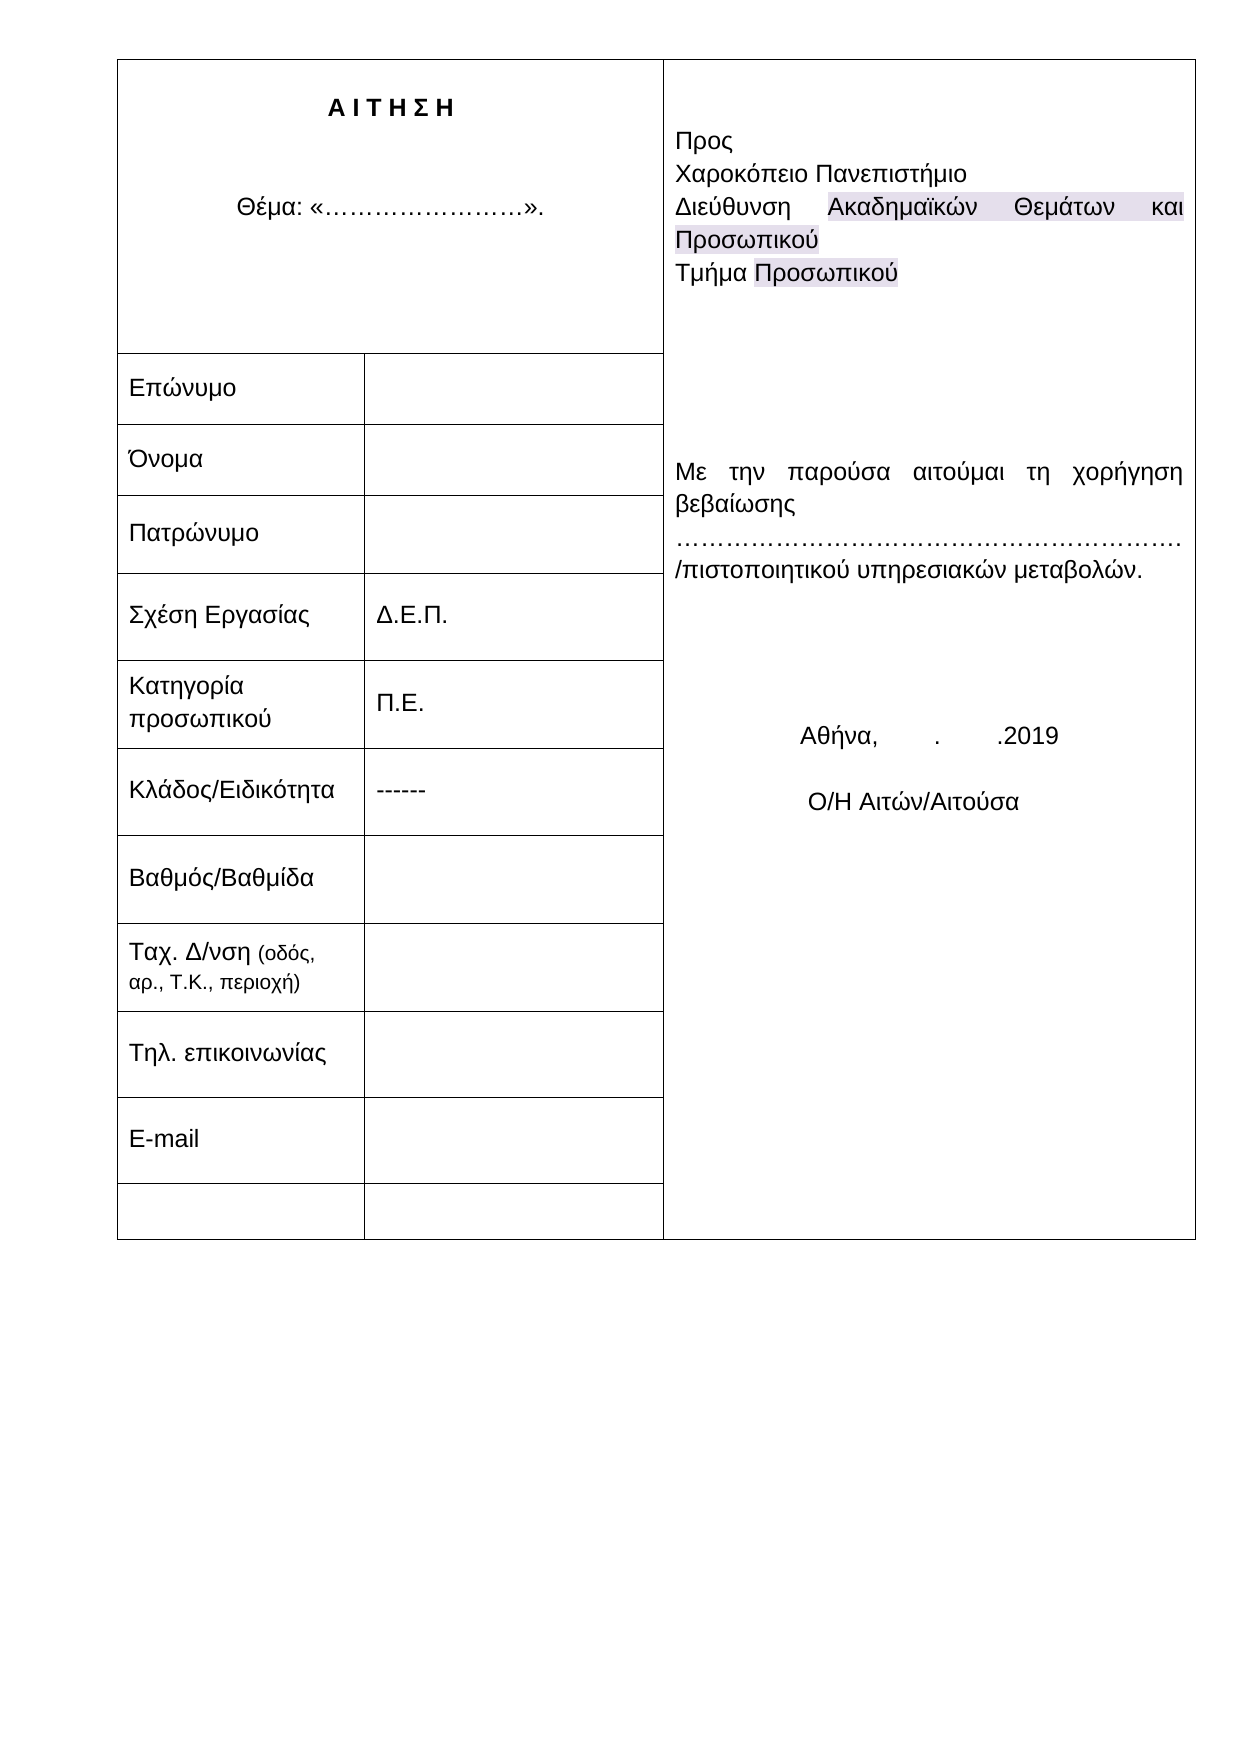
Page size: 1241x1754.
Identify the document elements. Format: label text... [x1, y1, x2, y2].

table_cell [365, 924, 663, 1011]
table_cell Κλάδος/Ειδικότητα [118, 749, 364, 835]
table_cell [365, 354, 663, 424]
table_cell [118, 1184, 364, 1239]
table_cell Ταχ. Δ/νση (οδός, αρ., Τ.Κ., περιοχή) [118, 924, 364, 1011]
table_cell Ε-mail [118, 1098, 364, 1183]
table_cell Πατρώνυμο [118, 496, 364, 573]
table_cell Βαθμός/Βαθμίδα [118, 836, 364, 923]
table_cell Π.Ε. [365, 661, 663, 747]
table_cell [365, 425, 663, 495]
table_cell [365, 496, 663, 573]
table_cell Κατηγορία προσωπικού [118, 661, 364, 747]
table_cell Δ.Ε.Π. [365, 574, 663, 660]
table_header Προς Χαροκόπειο Πανεπιστήμιο Διεύθυνση Ακαδημαϊκών Θεμάτων και Προσωπικού Τμήμα Προσωπικού Με την παρούσα αιτούμαι τη χορήγηση βεβαίωσης ……………………………………………………./πιστοποιητικού υπηρεσιακών μεταβολών. Αθήνα, . .2019 Ο/Η Αιτών/Αιτούσα [664, 60, 1195, 1239]
table_cell Όνομα [118, 425, 364, 495]
table_cell Σχέση Εργασίας [118, 574, 364, 660]
table_cell [365, 1012, 663, 1097]
table_cell [365, 836, 663, 923]
table_cell [365, 1098, 663, 1183]
table_cell [365, 1184, 663, 1239]
table_cell Τηλ. επικοινωνίας [118, 1012, 364, 1097]
table_header Α Ι Τ Η Σ Η Θέμα: «……………………». [118, 60, 663, 353]
table_cell ------ [365, 749, 663, 835]
table_cell Επώνυμο [118, 354, 364, 424]
